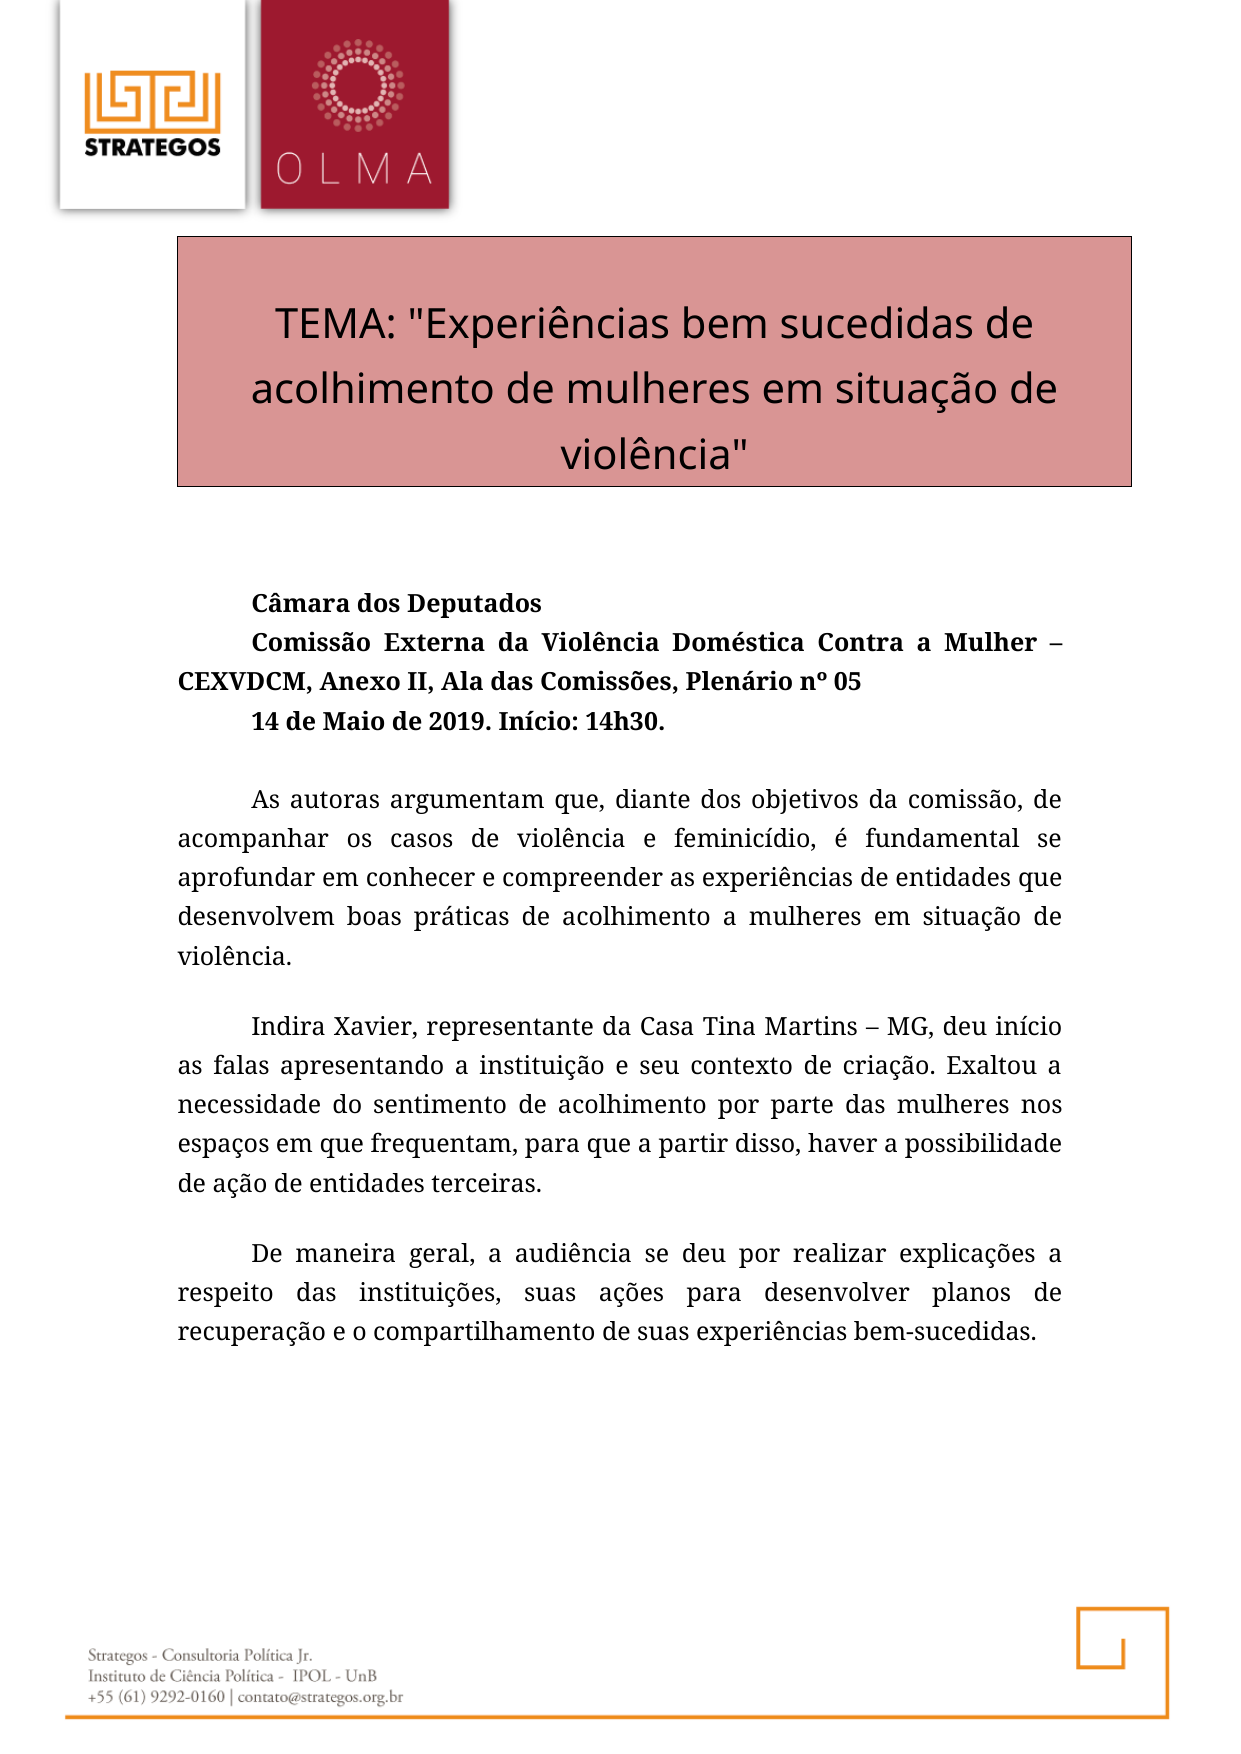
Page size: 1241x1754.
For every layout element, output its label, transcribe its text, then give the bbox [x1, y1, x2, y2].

table_header TEMA: "Experiências bem sucedidas de acolhimento de mulheres em situação de violência" [178, 237, 1131, 486]
text Indira Xavier, representante da Casa Tina Martins – MG, deu início as falas apresentando a instituição e seu contexto de criação. Exaltou a necessidade do sentimento de acolhimento por parte das mulheres nos espaços em que frequentam, para que a partir disso, haver a possibilidade de ação de entidades terceiras. [177, 1009, 1063, 1199]
text De maneira geral, a audiência se deu por realizar explicações a respeito das instituições, suas ações para desenvolver planos de recuperação e o compartilhamento de suas experiências bem-sucedidas. [177, 1236, 1063, 1348]
text Comissão Externa da Violência Doméstica Contra a Mulher – CEXVDCM, Anexo II, Ala das Comissões, Plenário nº 05 [177, 625, 1063, 698]
text As autoras argumentam que, diante dos objetivos da comissão, de acompanhar os casos de violência e feminicídio, é fundamental se aprofundar em conhecer e compreender as experiências de entidades que desenvolvem boas práticas de acolhimento a mulheres em situação de violência. [177, 782, 1063, 972]
text 14 de Maio de 2019. Início: 14h30. [177, 703, 1063, 737]
text Câmara dos Deputados [177, 586, 1063, 620]
picture [0, 0, 1241, 1754]
